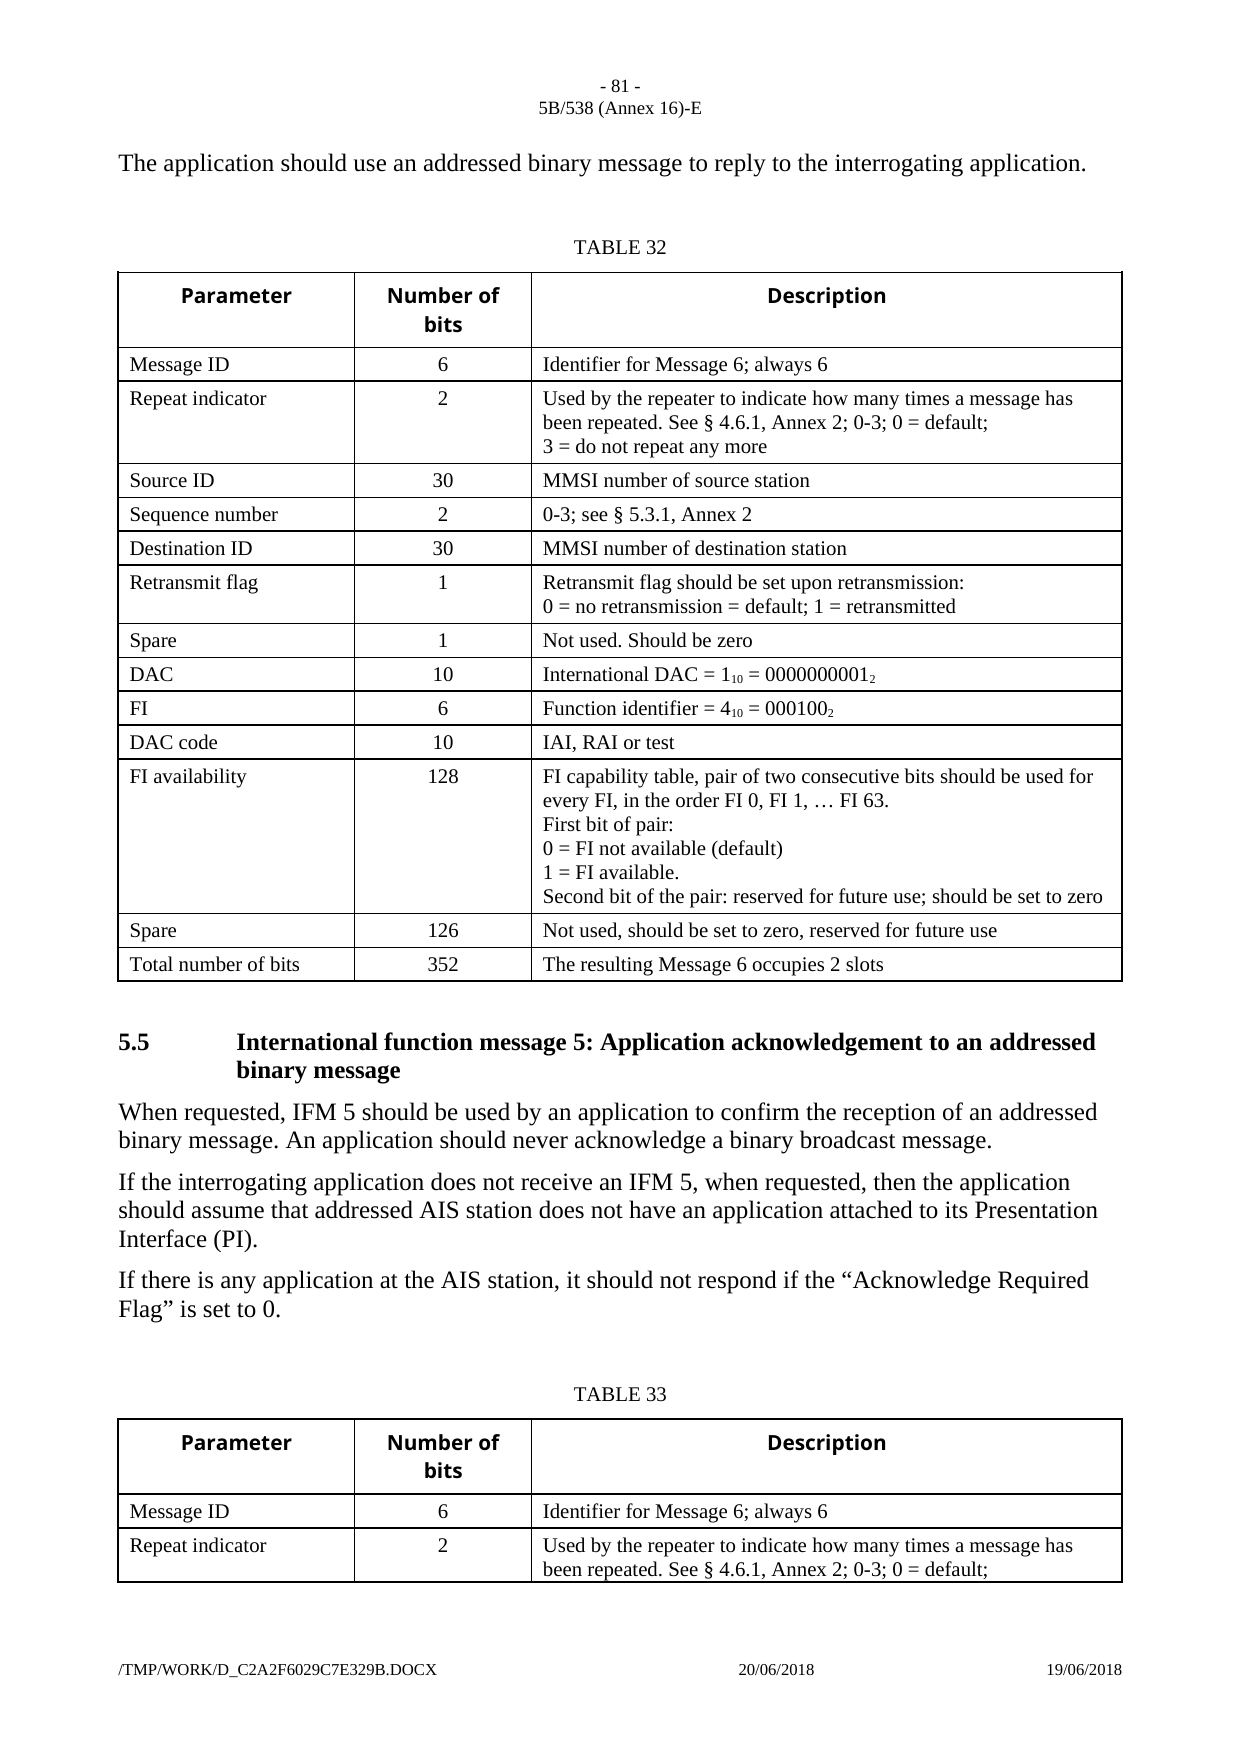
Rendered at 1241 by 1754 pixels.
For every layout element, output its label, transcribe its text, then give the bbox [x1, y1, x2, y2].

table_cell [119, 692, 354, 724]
subtitle 5.5 International function message 5: Application acknowledgement to an addressed binary message [118, 1027, 1122, 1084]
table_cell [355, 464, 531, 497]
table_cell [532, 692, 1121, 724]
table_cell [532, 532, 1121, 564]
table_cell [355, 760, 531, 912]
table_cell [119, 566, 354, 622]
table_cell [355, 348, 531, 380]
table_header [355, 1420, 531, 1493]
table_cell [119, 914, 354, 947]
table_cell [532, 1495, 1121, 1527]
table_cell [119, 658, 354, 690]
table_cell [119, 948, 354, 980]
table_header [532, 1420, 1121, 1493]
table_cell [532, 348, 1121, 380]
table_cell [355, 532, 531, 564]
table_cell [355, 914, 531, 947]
text If the interrogating application does not receive an IFM 5, when requested, then the application should assume that addressed AIS station does not have an application attached to its Presentation Interface (PI). [118, 1167, 1122, 1253]
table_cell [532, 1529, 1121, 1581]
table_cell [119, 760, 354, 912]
text The application should use an addressed binary message to reply to the interrogating application. [118, 148, 1122, 176]
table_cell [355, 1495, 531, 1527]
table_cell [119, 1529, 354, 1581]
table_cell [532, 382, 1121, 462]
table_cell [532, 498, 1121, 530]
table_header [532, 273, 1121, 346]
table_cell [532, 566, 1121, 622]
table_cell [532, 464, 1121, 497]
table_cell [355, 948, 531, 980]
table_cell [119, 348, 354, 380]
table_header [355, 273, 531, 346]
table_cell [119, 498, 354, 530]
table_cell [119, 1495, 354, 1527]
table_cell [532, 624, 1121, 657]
text When requested, IFM 5 should be used by an application to confirm the reception of an addressed binary message. An application should never acknowledge a binary broadcast message. [118, 1097, 1122, 1154]
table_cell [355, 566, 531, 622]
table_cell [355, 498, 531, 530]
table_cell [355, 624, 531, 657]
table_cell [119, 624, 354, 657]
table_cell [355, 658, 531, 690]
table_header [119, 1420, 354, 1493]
text TABLE 32 [118, 235, 1122, 259]
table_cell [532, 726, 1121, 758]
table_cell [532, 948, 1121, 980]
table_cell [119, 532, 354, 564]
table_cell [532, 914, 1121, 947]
text TABLE 33 [118, 1381, 1122, 1406]
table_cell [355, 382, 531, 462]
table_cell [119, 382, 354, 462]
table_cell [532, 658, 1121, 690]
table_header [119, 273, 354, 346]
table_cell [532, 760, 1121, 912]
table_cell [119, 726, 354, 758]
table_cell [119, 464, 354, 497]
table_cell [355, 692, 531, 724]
text If there is any application at the AIS station, it should not respond if the “Acknowledge Required Flag” is set to 0. [118, 1266, 1122, 1323]
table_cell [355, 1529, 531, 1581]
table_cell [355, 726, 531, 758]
